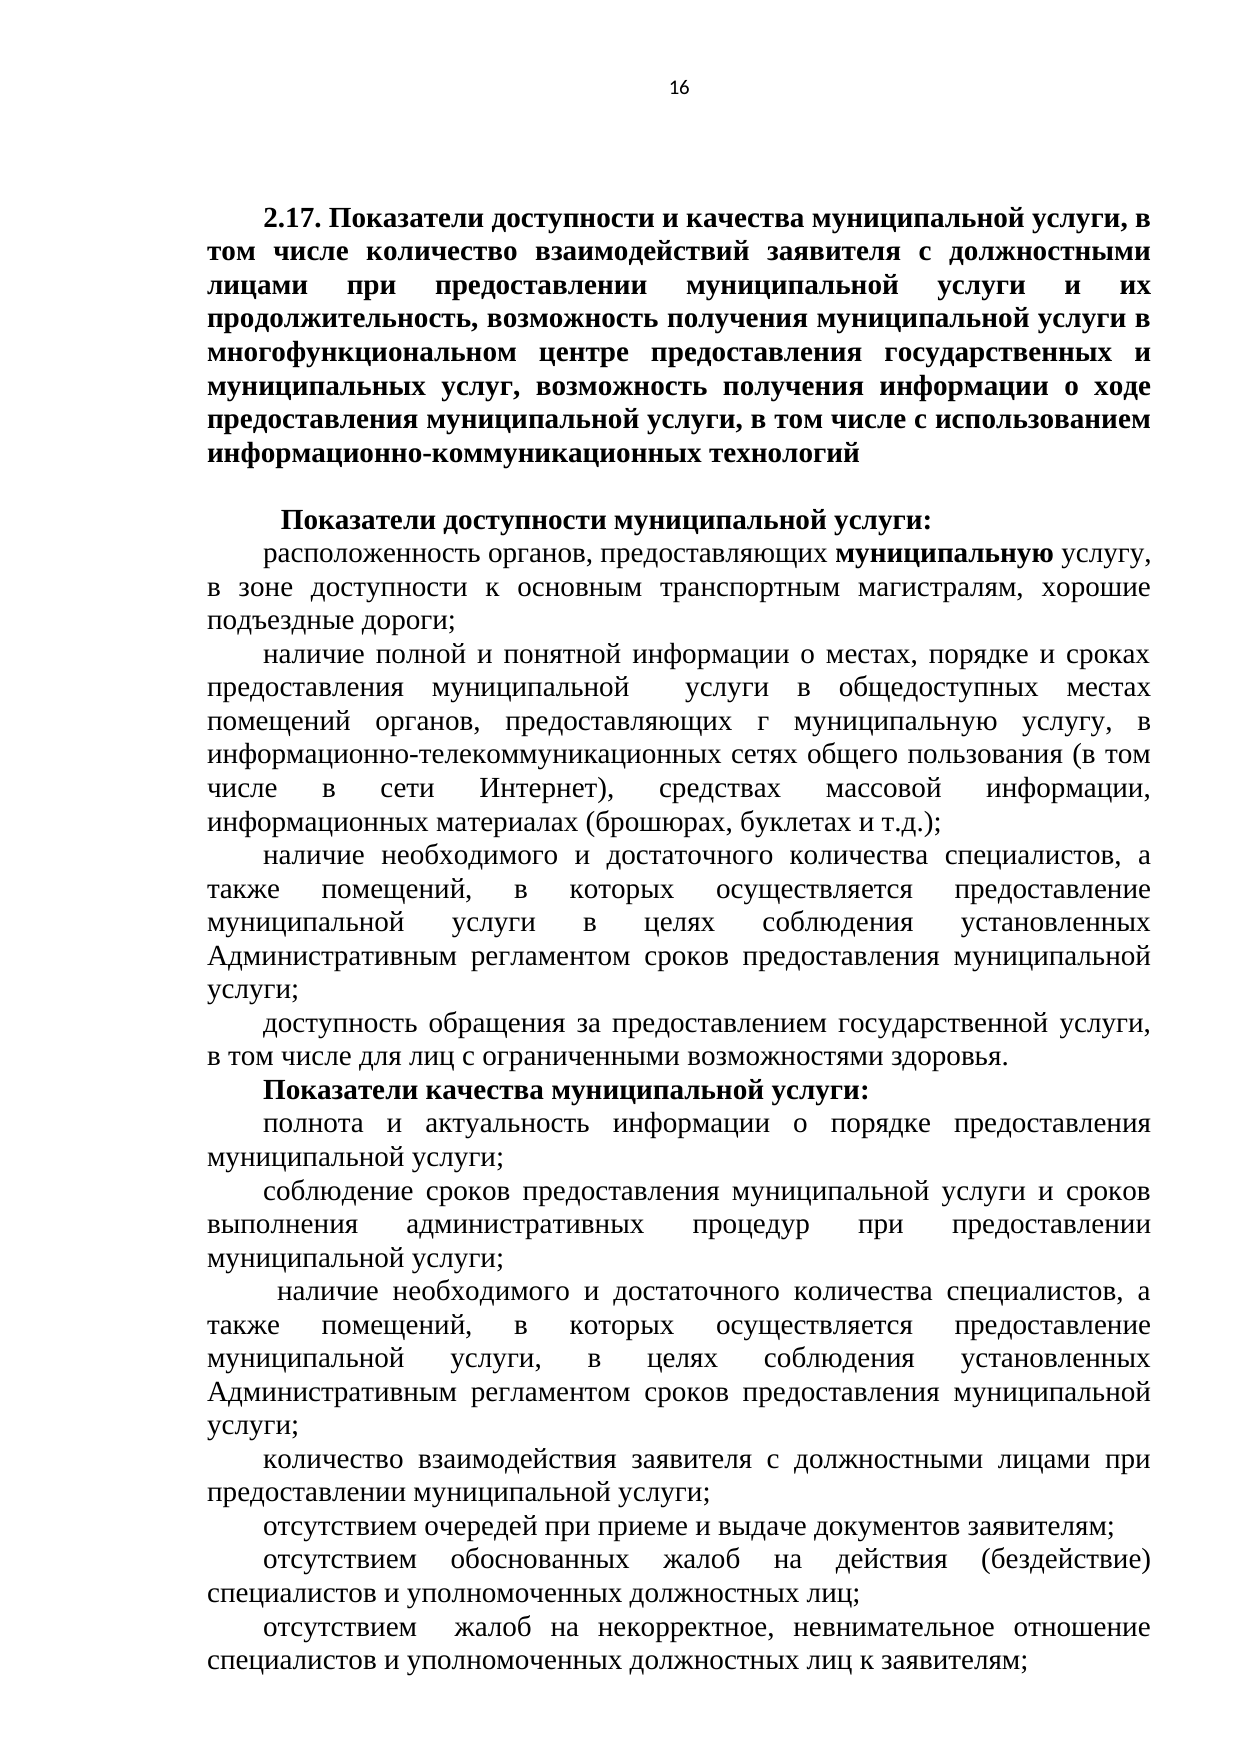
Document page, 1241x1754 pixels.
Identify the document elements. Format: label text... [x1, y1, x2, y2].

text доступность обращения за предоставлением государственной услуги, в том числе для лиц с ограниченными возможностями здоровья. [207, 1005, 1152, 1072]
text соблюдение сроков предоставления муниципальной услуги и сроков выполнения административных процедур при предоставлении муниципальной услуги; [207, 1173, 1152, 1273]
text расположенность органов, предоставляющих муниципальную услугу, в зоне доступности к основным транспортным магистралям, хорошие подъездные дороги; [207, 535, 1152, 636]
text отсутствием обоснованных жалоб на действия (бездействие) специалистов и уполномоченных должностных лиц; [207, 1542, 1152, 1609]
text Показатели доступности муниципальной услуги: [207, 502, 1152, 535]
text наличие необходимого и достаточного количества специалистов, а также помещений, в которых осуществляется предоставление муниципальной услуги, в целях соблюдения установленных Административным регламентом сроков предоставления муниципальной услуги; [207, 1273, 1152, 1441]
text полнота и актуальность информации о порядке предоставления муниципальной услуги; [207, 1106, 1152, 1173]
text отсутствием жалоб на некорректное, невнимательное отношение специалистов и уполномоченных должностных лиц к заявителям; [207, 1609, 1152, 1676]
text наличие полной и понятной информации о местах, порядке и сроках предоставления муниципальной услуги в общедоступных местах помещений органов, предоставляющих г муниципальную услугу, в информационно-телекоммуникационных сетях общего пользования (в том числе в сети Интернет), средствах массовой информации, информационных материалах (брошюрах, буклетах и т.д.); [207, 636, 1152, 837]
text 2.17. Показатели доступности и качества муниципальной услуги, в том числе количество взаимодействий заявителя с должностными лицами при предоставлении муниципальной услуги и их продолжительность, возможность получения муниципальной услуги в многофункциональном центре предоставления государственных и муниципальных услуг, возможность получения информации о ходе предоставления муниципальной услуги, в том числе с использованием информационно-коммуникационных технологий [207, 200, 1152, 468]
text Показатели качества муниципальной услуги: [207, 1072, 1152, 1106]
text наличие необходимого и достаточного количества специалистов, а также помещений, в которых осуществляется предоставление муниципальной услуги в целях соблюдения установленных Административным регламентом сроков предоставления муниципальной услуги; [207, 837, 1152, 1005]
text количество взаимодействия заявителя с должностными лицами при предоставлении муниципальной услуги; [207, 1441, 1152, 1508]
text отсутствием очередей при приеме и выдаче документов заявителям; [207, 1508, 1152, 1542]
